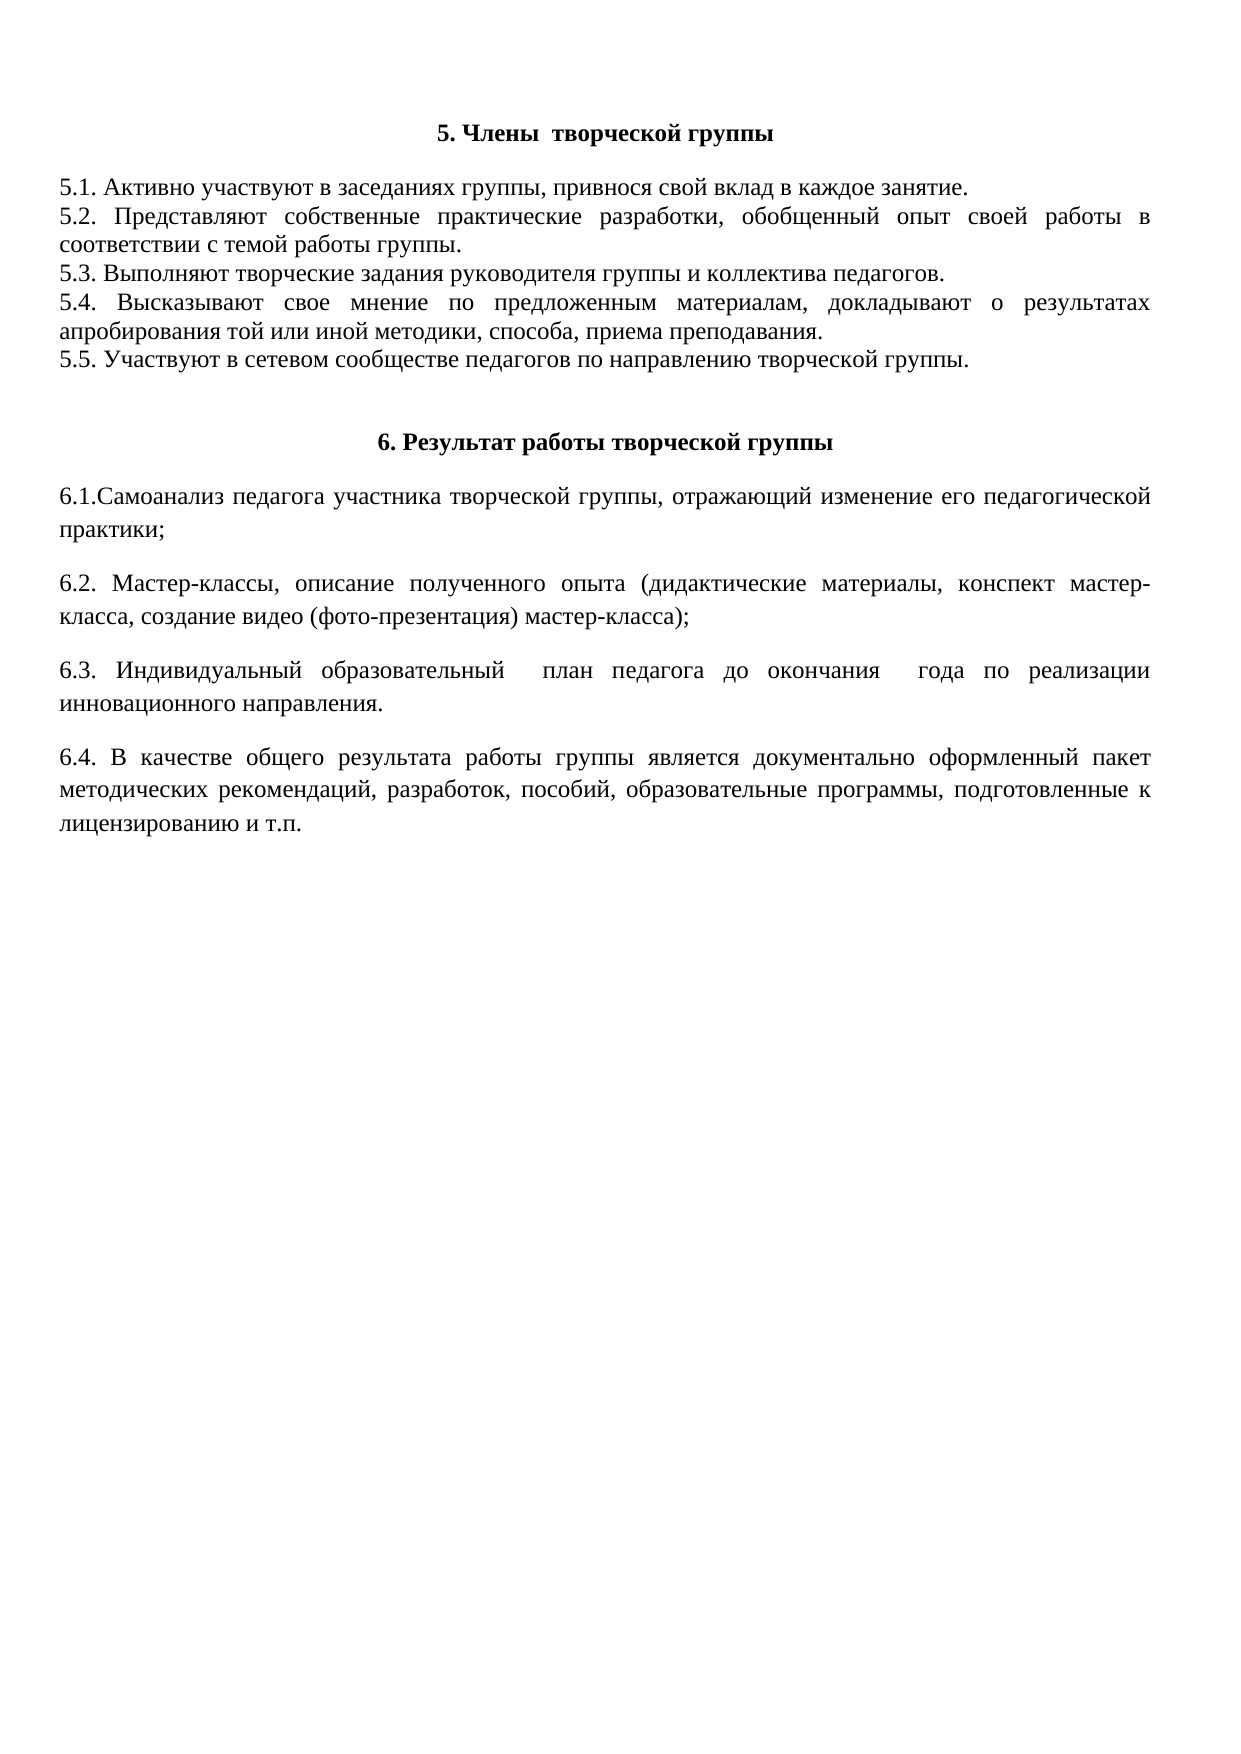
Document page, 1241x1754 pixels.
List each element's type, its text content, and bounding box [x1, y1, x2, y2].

text 6.2. Мастер-классы, описание полученного опыта (дидактические материалы, конспект мастер-класса, создание видео (фото-презентация) мастер-класса); [59, 568, 1152, 629]
text 6.3. Индивидуальный образовательный план педагога до окончания года по реализации инновационного направления. [59, 655, 1152, 716]
text 6.1.Самоанализ педагога участника творческой группы, отражающий изменение его педагогической практики; [59, 481, 1152, 543]
text 5.3. Выполняют творческие задания руководителя группы и коллектива педагогов. [59, 258, 1152, 287]
text 6.4. В качестве общего результата работы группы является документально оформленный пакет методических рекомендаций, разработок, пособий, образовательные программы, подготовленные к лицензированию и т.п. [59, 742, 1152, 836]
text 5.1. Активно участвуют в заседаниях группы, привнося свой вклад в каждое занятие. [59, 172, 1152, 201]
text 6. Результат работы творческой группы [59, 427, 1152, 456]
text 5.2. Представляют собственные практические разработки, обобщенный опыт своей работы в соответствии с темой работы группы. [59, 201, 1152, 258]
text 5.5. Участвуют в сетевом сообществе педагогов по направлению творческой группы. [59, 344, 1152, 373]
text 5. Члены творческой группы [59, 118, 1152, 147]
text 5.4. Высказывают свое мнение по предложенным материалам, докладывают о результатах апробирования той или иной методики, способа, приема преподавания. [59, 287, 1152, 344]
